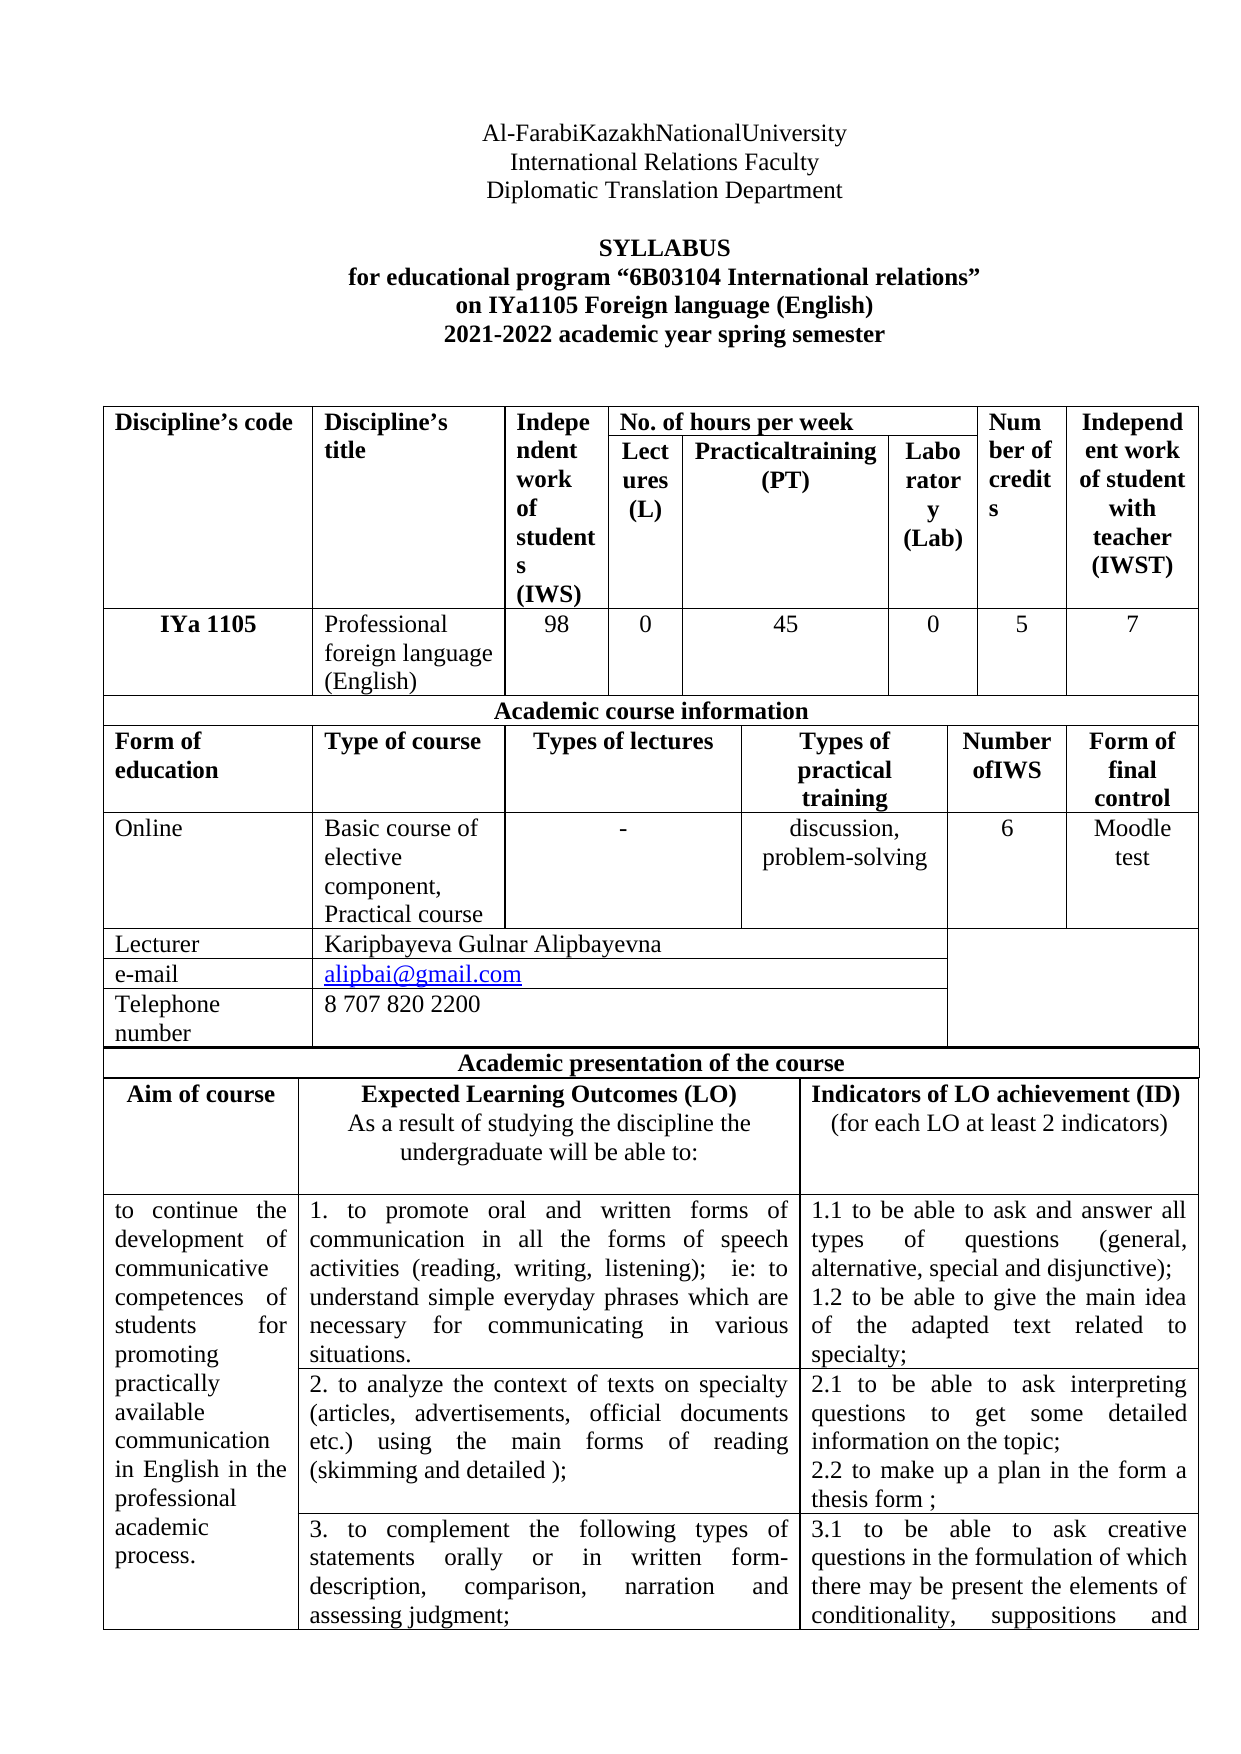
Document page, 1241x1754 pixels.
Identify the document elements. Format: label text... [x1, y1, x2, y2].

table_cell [299, 1514, 799, 1629]
table_cell 98 [506, 609, 608, 695]
table_cell alipbai@gmail.com [313, 959, 947, 988]
table_header Aim of course [104, 1079, 298, 1194]
table_header Discipline’s code [104, 407, 312, 608]
table_cell to continue the development of communicative competences of students for promoting practically available communication in English in the professional academic process. [104, 1195, 298, 1629]
table_cell 0 [609, 609, 682, 695]
table_cell Telephone number [104, 989, 312, 1046]
table_cell e-mail [104, 959, 312, 988]
table_cell 6 [948, 813, 1066, 928]
text International Relations Faculty [177, 147, 1152, 176]
table_cell 45 [683, 609, 888, 695]
table_cell Academic course information [104, 696, 1198, 725]
table_cell Types of practical training [742, 726, 947, 812]
table_header Number of credits [978, 407, 1066, 608]
table_cell - [506, 813, 741, 928]
table_cell Basic course of elective component, Practical course [313, 813, 504, 928]
table_cell Number ofIWS [948, 726, 1066, 812]
table_header Discipline’s title [313, 407, 504, 608]
table_cell 0 [889, 609, 977, 695]
table_header Independent work of student with teacher (IWST) [1067, 407, 1198, 608]
table_cell Types of lectures [506, 726, 741, 812]
table_cell discussion, problem-solving [742, 813, 947, 928]
table_cell 5 [978, 609, 1066, 695]
table_header Academic presentation of the course [104, 1049, 1199, 1077]
table_cell Laboratory (Lab) [889, 436, 977, 608]
table_header No. of hours per week [609, 407, 977, 435]
text for educational program “6B03104 International relations” [177, 262, 1152, 291]
table_cell Online [104, 813, 312, 928]
table_header Independent work of students (IWS) [506, 407, 608, 608]
text Diplomatic Translation Department [177, 176, 1152, 204]
table_cell 1. to promote oral and written forms of communication in all the forms of speech activities (reading, writing, listening); ie: to understand simple everyday phrases which are necessary for communicating in various situations. [299, 1195, 799, 1368]
table_cell 7 [1067, 609, 1198, 695]
table_cell Professional foreign language (English) [313, 609, 504, 695]
text Al-FarabiKazakhNationalUniversity [177, 118, 1152, 147]
table_header Indicators of LO achievement (ID) (for each LO at least 2 indicators) [801, 1079, 1198, 1194]
table_cell [948, 929, 1198, 1046]
table_cell IYa 1105 [104, 609, 312, 695]
table_cell Form of education [104, 726, 312, 812]
table_header Expected Learning Outcomes (LO) As a result of studying the discipline the undergraduate will be able to: [299, 1079, 799, 1194]
table_cell 8 707 820 2200 [313, 989, 947, 1046]
table_cell 2. to analyze the context of texts on specialty (articles, advertisements, official documents etc.) using the main forms of reading (skimming and detailed ); [299, 1369, 799, 1513]
table_cell Type of course [313, 726, 504, 812]
table_cell 1.1 to be able to ask and answer all types of questions (general, alternative, special and disjunctive); 1.2 to be able to give the main idea of the adapted text related to specialty; [801, 1195, 1198, 1368]
text on IYa1105 Foreign language (English) [177, 291, 1152, 319]
table_cell Lecturer [104, 929, 312, 958]
table_cell Moodle test [1067, 813, 1198, 928]
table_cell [801, 1514, 1198, 1629]
text 2021-2022 academic year spring semester [177, 319, 1152, 348]
table_cell Karipbayeva Gulnar Alipbayevna [313, 929, 947, 958]
table_cell Form of final control [1067, 726, 1198, 812]
table_cell Practicaltraining (PT) [683, 436, 888, 608]
table_cell Lectures (L) [609, 436, 682, 608]
text SYLLABUS [177, 233, 1152, 262]
table_cell 2.1 to be able to ask interpreting questions to get some detailed information on the topic; 2.2 to make up a plan in the form a thesis form ; [801, 1369, 1198, 1513]
